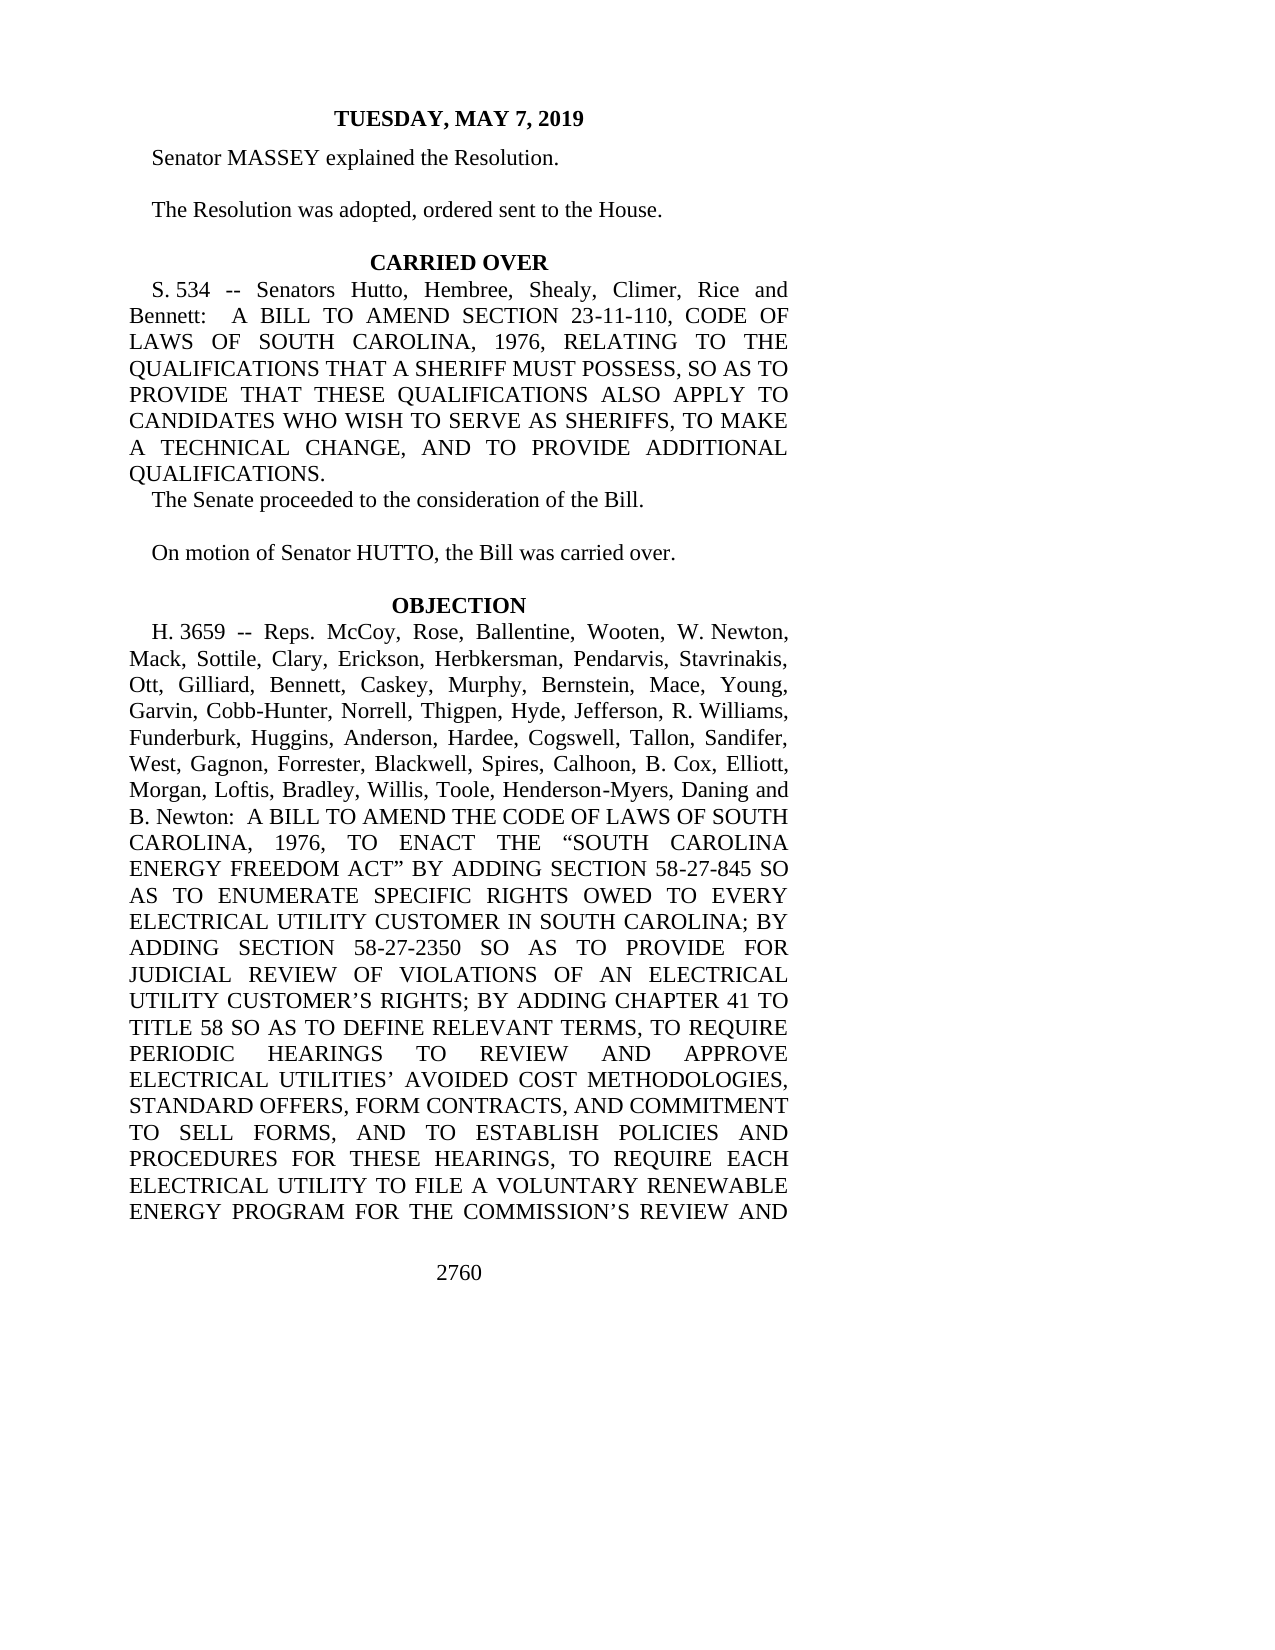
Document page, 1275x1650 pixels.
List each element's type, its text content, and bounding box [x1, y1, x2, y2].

text S. 534 -- Senators Hutto, Hembree, Shealy, Climer, Rice and Bennett: A BILL TO AMEND SECTION 23-11-110, CODE OF LAWS OF SOUTH CAROLINA, 1976, RELATING TO THE QUALIFICATIONS THAT A SHERIFF MUST POSSESS, SO AS TO PROVIDE THAT THESE QUALIFICATIONS ALSO APPLY TO CANDIDATES WHO WISH TO SERVE AS SHERIFFS, TO MAKE A TECHNICAL CHANGE, AND TO PROVIDE ADDITIONAL QUALIFICATIONS. [129, 276, 789, 486]
text OBJECTION [129, 592, 789, 618]
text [129, 618, 789, 1224]
text The Resolution was adopted, ordered sent to the House. [129, 197, 789, 223]
text The Senate proceeded to the consideration of the Bill. [129, 486, 789, 513]
text CARRIED OVER [129, 249, 789, 276]
text On motion of Senator HUTTO, the Bill was carried over. [129, 539, 789, 566]
text Senator MASSEY explained the Resolution. [129, 144, 789, 170]
